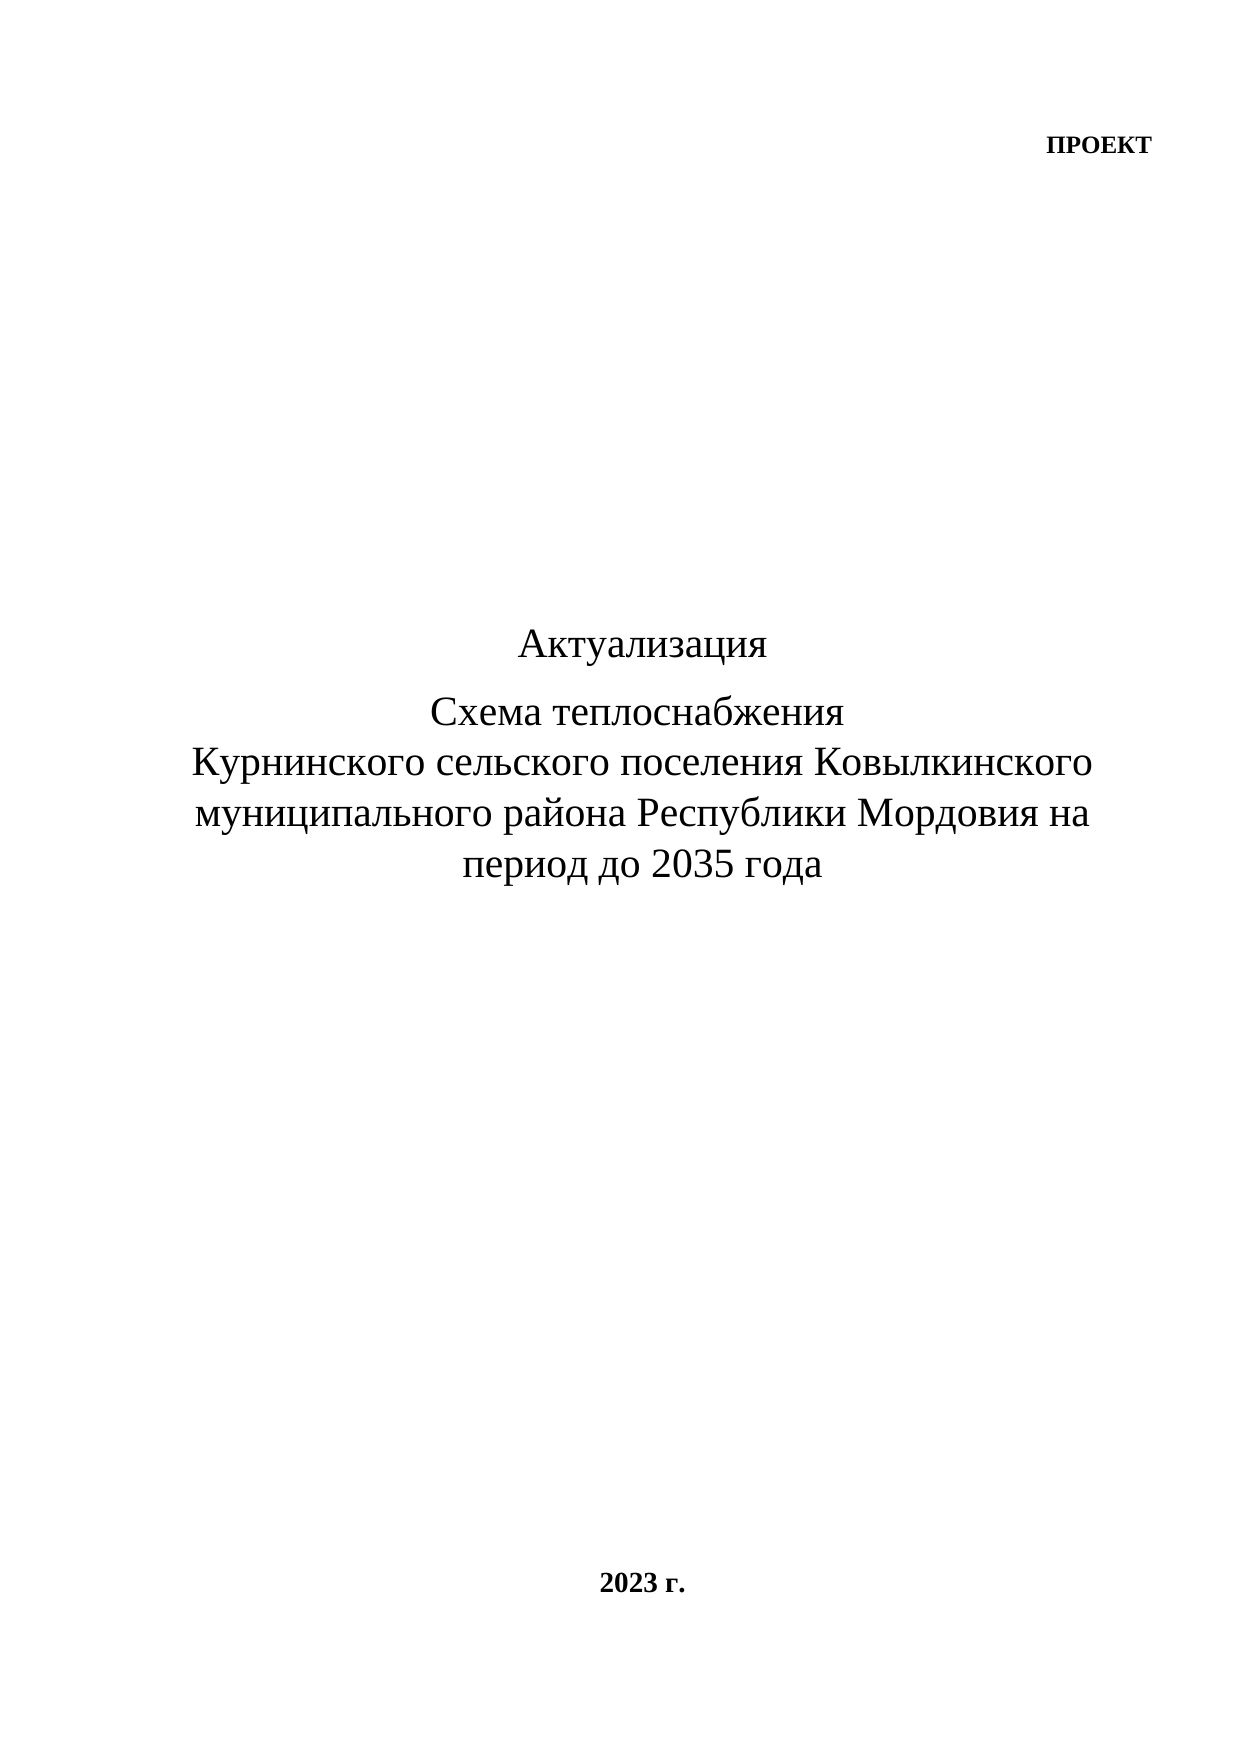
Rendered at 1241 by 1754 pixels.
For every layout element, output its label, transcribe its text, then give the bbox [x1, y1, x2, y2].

text 2023 г. [133, 1565, 1152, 1598]
text Схема теплоснабжения Курнинского сельского поселения Ковылкинского муниципального района Республики Мордовия на период до 2035 года [133, 686, 1152, 886]
text Актуализация [133, 618, 1152, 666]
text ПРОЕКТ [133, 130, 1152, 158]
